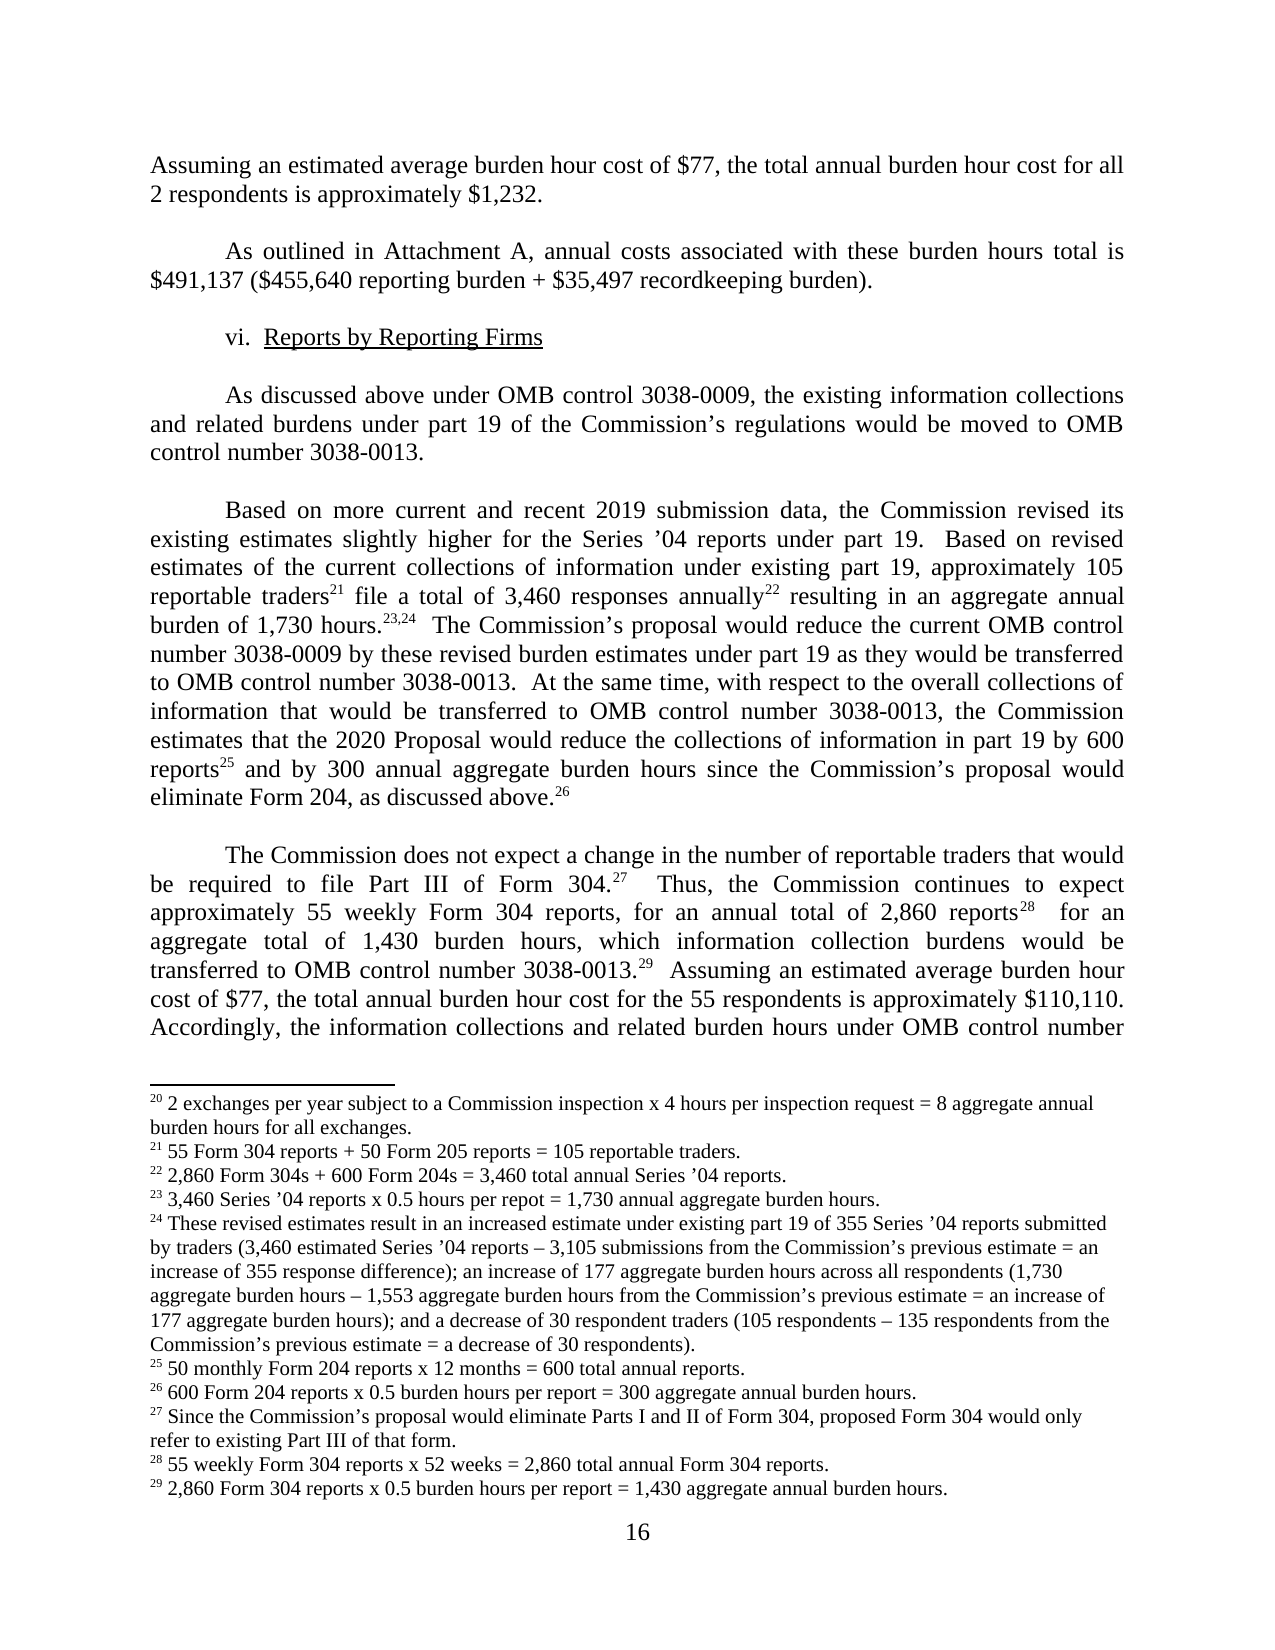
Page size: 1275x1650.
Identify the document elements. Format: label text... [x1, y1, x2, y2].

text Based on more current and recent 2019 submission data, the Commission revised its existing estimates slightly higher for the Series ’04 reports under part 19. Based on revised estimates of the current collections of information under existing part 19, approximately 105 reportable traders file a total of 3,460 responses annually resulting in an aggregate annual burden of 1,730 hours., The Commission’s proposal would reduce the current OMB control number 3038-0009 by these revised burden estimates under part 19 as they would be transferred to OMB control number 3038-0013. At the same time, with respect to the overall collections of information that would be transferred to OMB control number 3038-0013, the Commission estimates that the 2020 Proposal would reduce the collections of information in part 19 by 600 reports and by 300 annual aggregate burden hours since the Commission’s proposal would eliminate Form 204, as discussed above. [150, 495, 1125, 811]
text As discussed above under OMB control 3038-0009, the existing information collections and related burdens under part 19 of the Commission’s regulations would be moved to OMB control number 3038-0013. [150, 380, 1125, 466]
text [150, 150, 1125, 207]
text The Commission does not expect a change in the number of reportable traders that would be required to file Part III of Form 304. Thus, the Commission continues to expect approximately 55 weekly Form 304 reports, for an annual total of 2,860 reports for an aggregate total of 1,430 burden hours, which information collection burdens would be transferred to OMB control number 3038-0013. Assuming an estimated average burden hour cost of $77, the total annual burden hour cost for the 55 respondents is approximately $110,110. Accordingly, the information collections and related burden hours under OMB control number 3038-0013 would be increased by 2,860 total reports and 1,430 corresponding annual burden hours. [150, 840, 1125, 1041]
text As outlined in Attachment A, annual costs associated with these burden hours total is $491,137 ($455,640 reporting burden + $35,497 recordkeeping burden). [150, 236, 1125, 294]
text vi. Reports by Reporting Firms [150, 322, 1125, 351]
